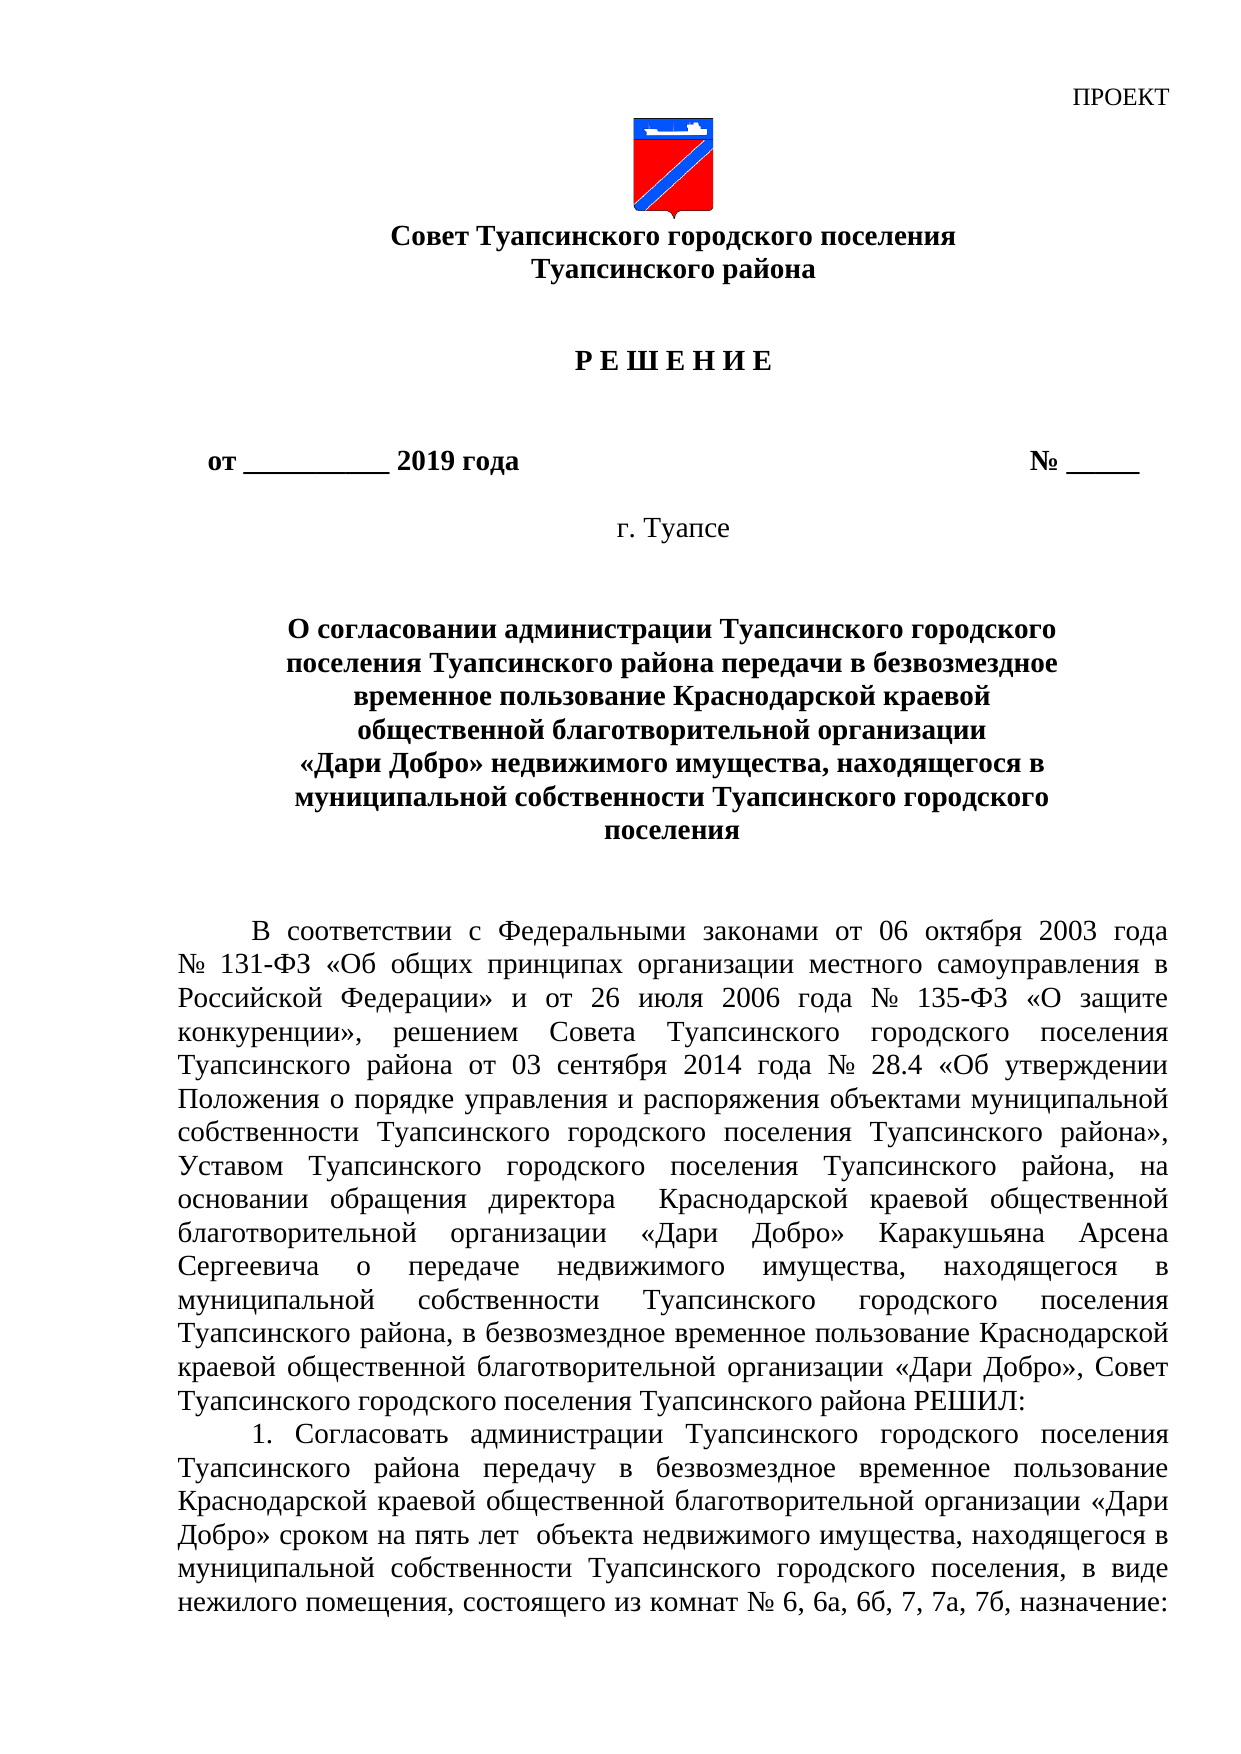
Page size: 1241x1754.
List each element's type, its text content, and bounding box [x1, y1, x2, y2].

text г. Туапсе [177, 511, 1169, 544]
text В соответствии с Федеральными законами от 06 октября 2003 года № 131-ФЗ «Об общих принципах организации местного самоуправления в Российской Федерации» и от 26 июля 2006 года № 135-ФЗ «О защите конкуренции», решением Совета Туапсинского городского поселения Туапсинского района от 03 сентября 2014 года № 28.4 «Об утверждении Положения о порядке управления и распоряжения объектами муниципальной собственности Туапсинского городского поселения Туапсинского района», Уставом Туапсинского городского поселения Туапсинского района, на основании обращения директора Краснодарской краевой общественной благотворительной организации «Дари Добро» Каракушьяна Арсена Сергеевича о передаче недвижимого имущества, находящегося в муниципальной собственности Туапсинского городского поселения Туапсинского района, в безвозмездное временное пользование Краснодарской краевой общественной благотворительной организации «Дари Добро», Совет Туапсинского городского поселения Туапсинского района РЕШИЛ: [177, 913, 1169, 1416]
text «Дари Добро» недвижимого имущества, находящегося в муниципальной собственности Туапсинского городского поселения [266, 745, 1078, 846]
text Туапсинского района [177, 252, 1169, 285]
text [177, 1416, 1169, 1617]
text от __________ 2019 года № _____ [177, 443, 1169, 477]
text О согласовании администрации Туапсинского городского поселения Туапсинского района передачи в безвозмездное временное пользование Краснодарской краевой общественной благотворительной организации [266, 611, 1078, 745]
text Совет Туапсинского городского поселения [177, 218, 1169, 252]
text Р Е Ш Е Н И Е [177, 343, 1169, 376]
